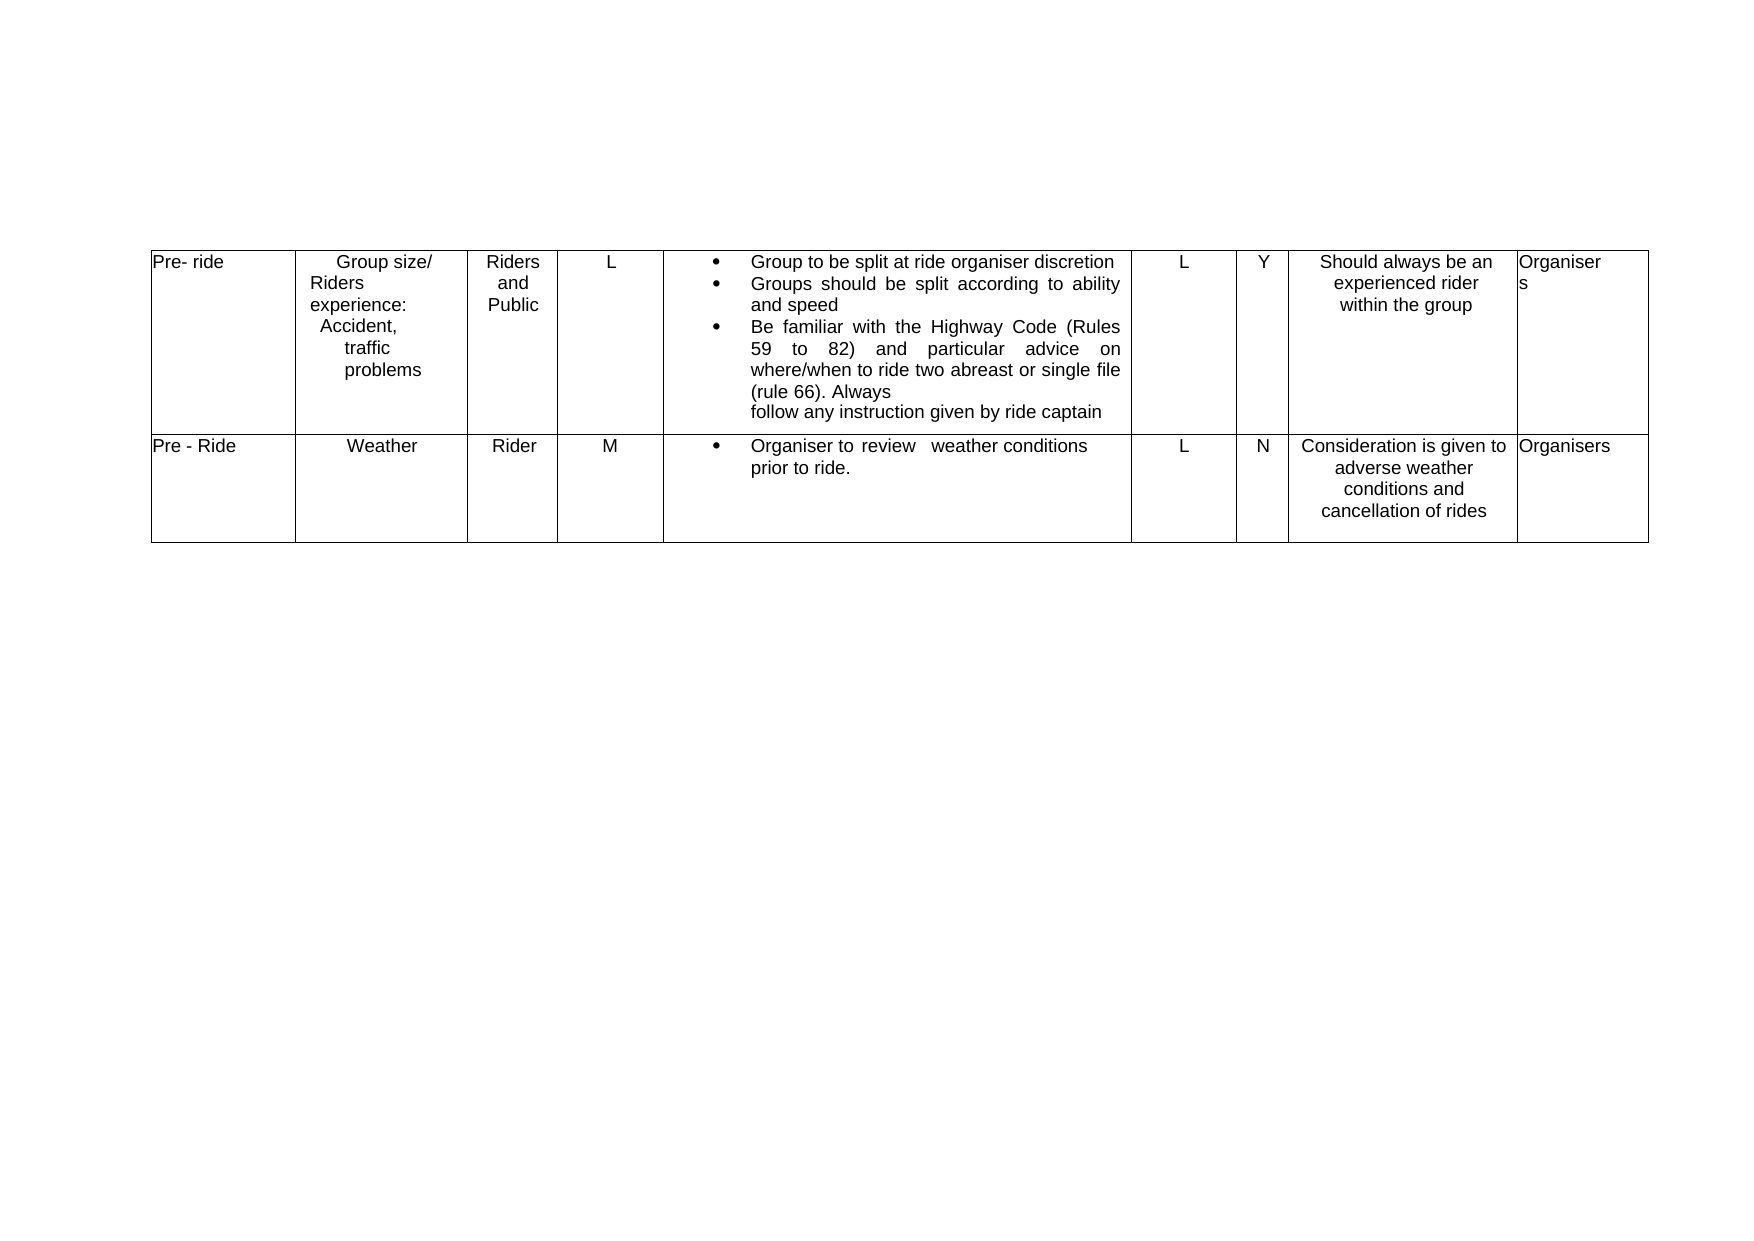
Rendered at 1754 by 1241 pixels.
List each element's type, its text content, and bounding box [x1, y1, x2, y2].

table_cell Rider [468, 435, 557, 542]
table_header Y [1237, 251, 1288, 434]
table_header Pre- ride [152, 251, 295, 434]
table_cell Pre - Ride [152, 435, 295, 542]
table_header L [1132, 251, 1236, 434]
table_header Group to be split at ride organiser discretion Groups should be split according to ability and speed Be familiar with the Highway Code (Rules 59 to 82) and particular advice on where/when to ride two abreast or single file (rule 66). Always follow any instruction given by ride captain [664, 251, 1131, 434]
table_header L [558, 251, 663, 434]
table_header Riders and Public [468, 251, 557, 434]
table_cell N [1237, 435, 1288, 542]
table_header Organisers [1518, 251, 1648, 434]
table_cell M [558, 435, 663, 542]
table_cell Consideration is given to adverse weather conditions and cancellation of rides [1289, 435, 1517, 542]
table_cell L [1132, 435, 1236, 542]
table_cell Organisers [1518, 435, 1648, 542]
table_header Group size/ Riders experience: Accident, traffic problems [296, 251, 467, 434]
table_header Should always be an experienced rider within the group [1289, 251, 1517, 434]
table_cell Organiser to review weather conditions prior to ride. [664, 435, 1131, 542]
table_cell Weather [296, 435, 467, 542]
